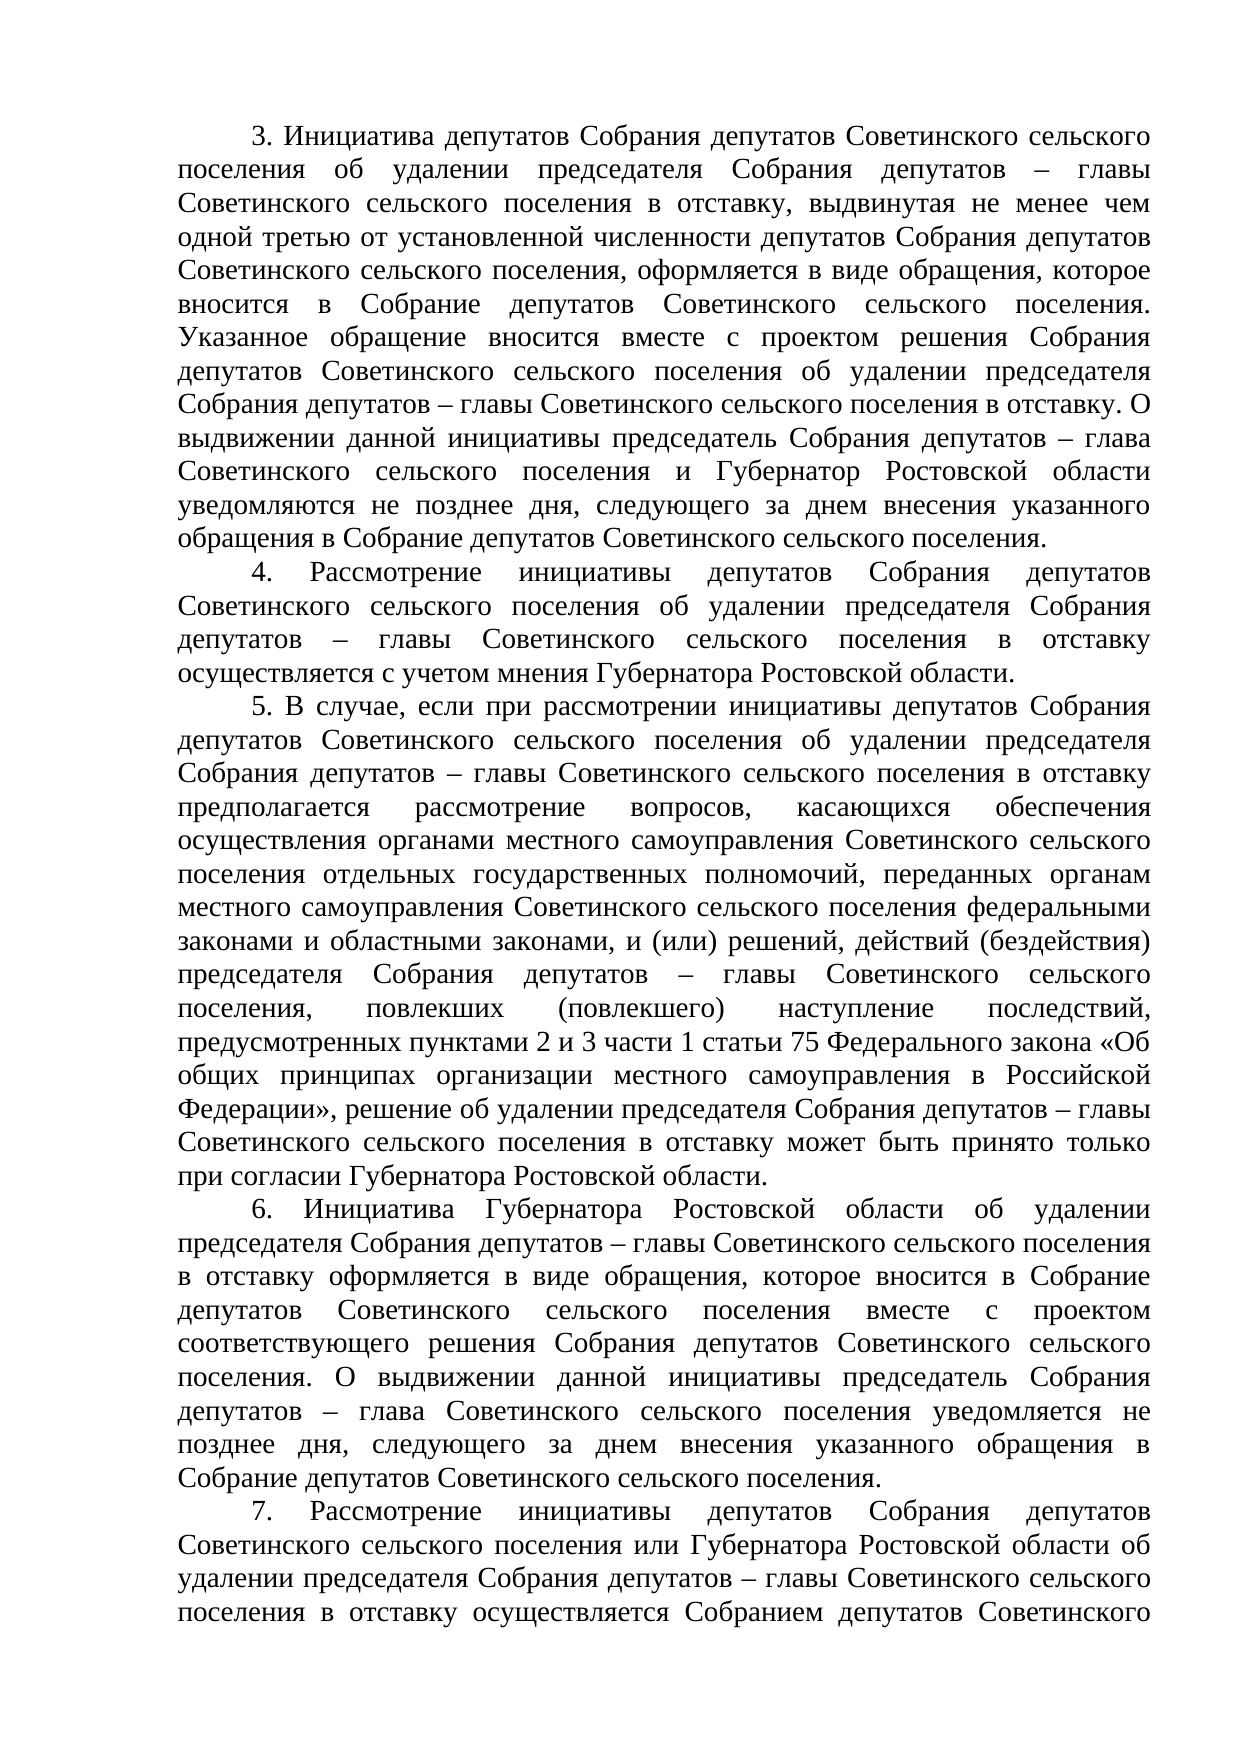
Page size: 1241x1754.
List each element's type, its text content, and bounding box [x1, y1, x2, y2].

text 3. Инициатива депутатов Собрания депутатов Советинского сельского поселения об удалении председателя Собрания депутатов – главы Советинского сельского поселения в отставку, выдвинутая не менее чем одной третью от установленной численности депутатов Собрания депутатов Советинского сельского поселения, оформляется в виде обращения, которое вносится в Собрание депутатов Советинского сельского поселения. Указанное обращение вносится вместе с проектом решения Собрания депутатов Советинского сельского поселения об удалении председателя Собрания депутатов – главы Советинского сельского поселения в отставку. О выдвижении данной инициативы председатель Собрания депутатов – глава Советинского сельского поселения и Губернатор Ростовской области уведомляются не позднее дня, следующего за днем внесения указанного обращения в Собрание депутатов Советинского сельского поселения. [177, 118, 1152, 554]
text 5. В случае, если при рассмотрении инициативы депутатов Собрания депутатов Советинского сельского поселения об удалении председателя Собрания депутатов – главы Советинского сельского поселения в отставку предполагается рассмотрение вопросов, касающихся обеспечения осуществления органами местного самоуправления Советинского сельского поселения отдельных государственных полномочий, переданных органам местного самоуправления Советинского сельского поселения федеральными законами и областными законами, и (или) решений, действий (бездействия) председателя Собрания депутатов – главы Советинского сельского поселения, повлекших (повлекшего) наступление последствий, предусмотренных пунктами 2 и 3 части 1 статьи 75 Федерального закона «Об общих принципах организации местного самоуправления в Российской Федерации», решение об удалении председателя Собрания депутатов – главы Советинского сельского поселения в отставку может быть принято только при согласии Губернатора Ростовской области. [177, 688, 1152, 1191]
text 6. Инициатива Губернатора Ростовской области об удалении председателя Собрания депутатов – главы Советинского сельского поселения в отставку оформляется в виде обращения, которое вносится в Собрание депутатов Советинского сельского поселения вместе с проектом соответствующего решения Собрания депутатов Советинского сельского поселения. О выдвижении данной инициативы председатель Собрания депутатов – глава Советинского сельского поселения уведомляется не позднее дня, следующего за днем внесения указанного обращения в Собрание депутатов Советинского сельского поселения. [177, 1191, 1152, 1493]
text 4. Рассмотрение инициативы депутатов Собрания депутатов Советинского сельского поселения об удалении председателя Собрания депутатов – главы Советинского сельского поселения в отставку осуществляется с учетом мнения Губернатора Ростовской области. [177, 554, 1152, 688]
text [177, 1493, 1152, 1627]
